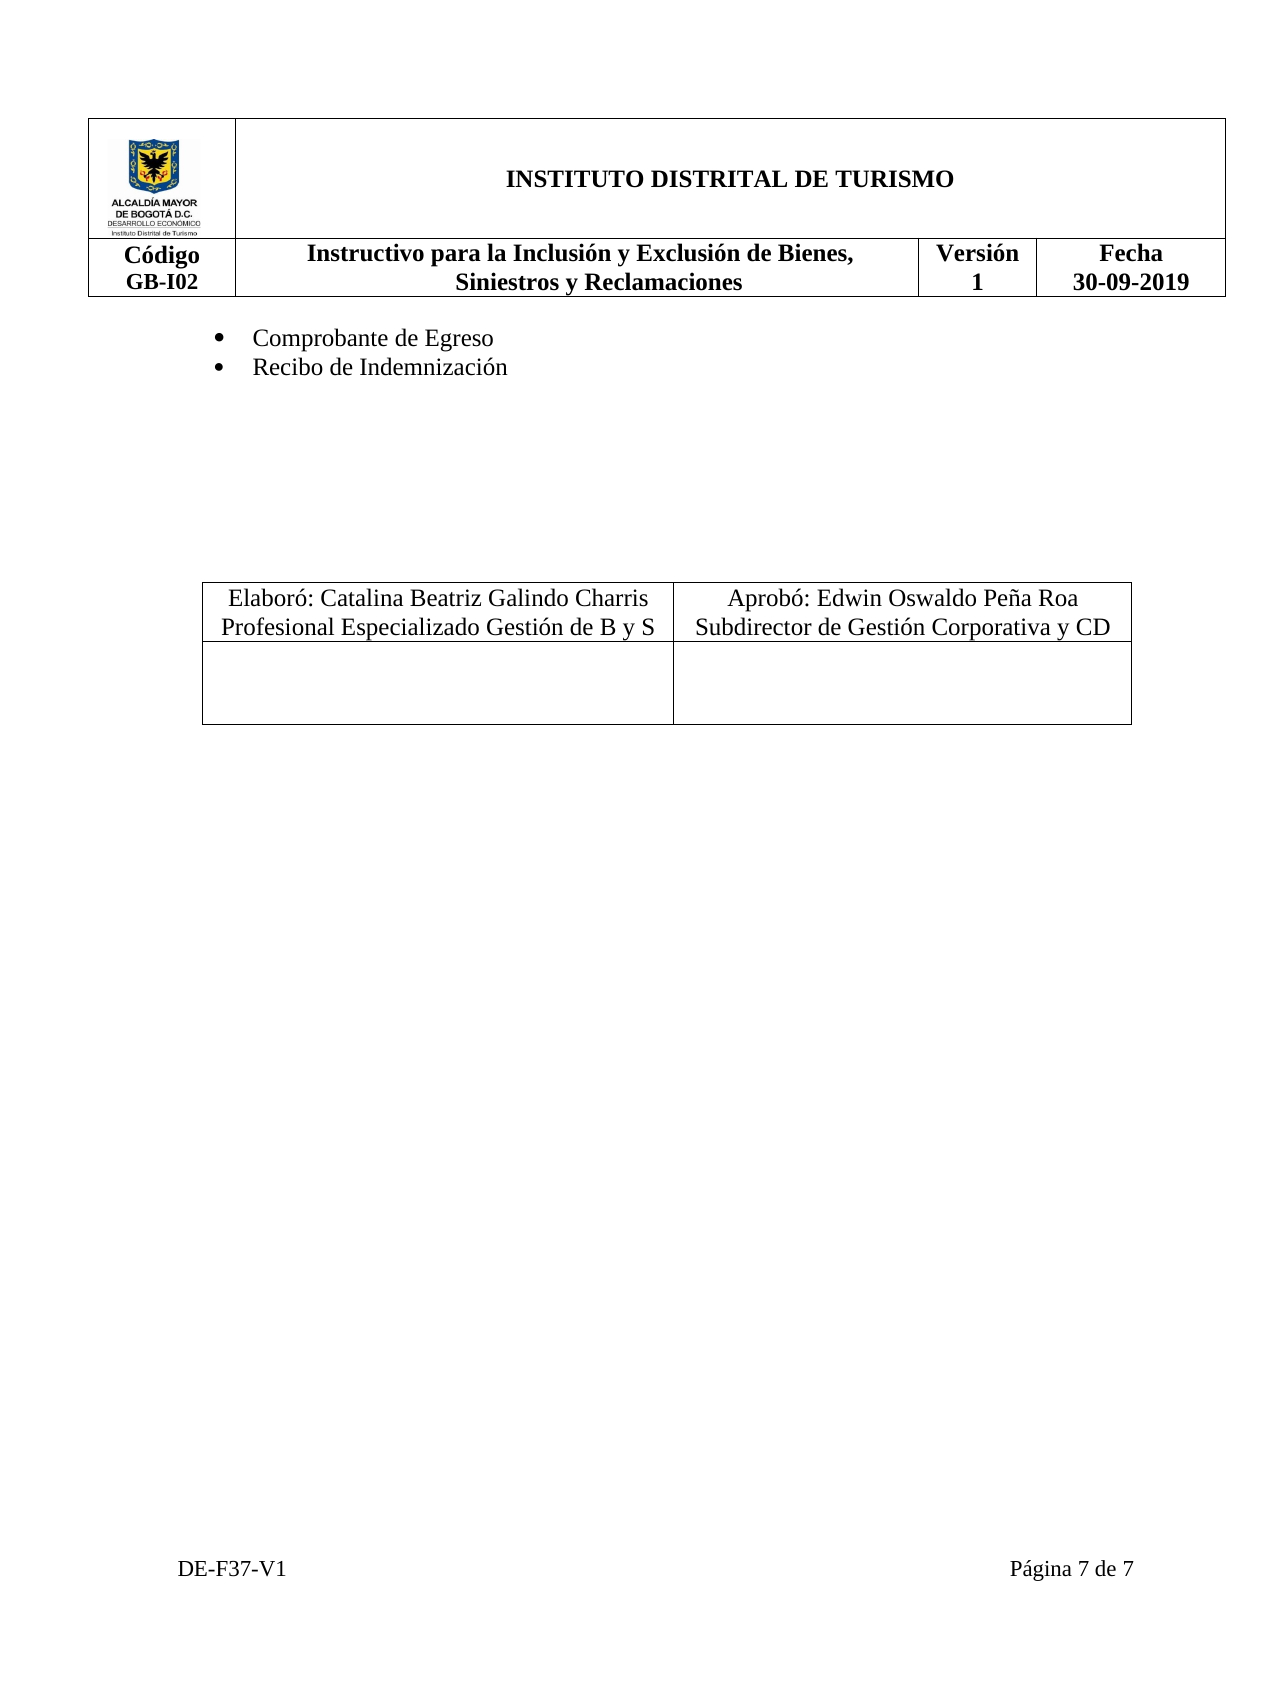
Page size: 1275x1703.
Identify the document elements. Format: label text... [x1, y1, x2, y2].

list Comprobante de Egreso [215, 323, 1157, 352]
picture [107, 139, 201, 238]
table_header Elaboró: Catalina Beatriz Galindo Charris Profesional Especializado Gestión de B y S [203, 583, 673, 641]
table_cell [674, 642, 1131, 724]
table_cell [203, 642, 673, 724]
list Recibo de Indemnización [215, 352, 1157, 381]
table_header Aprobó: Edwin Oswaldo Peña Roa Subdirector de Gestión Corporativa y CD [674, 583, 1131, 641]
